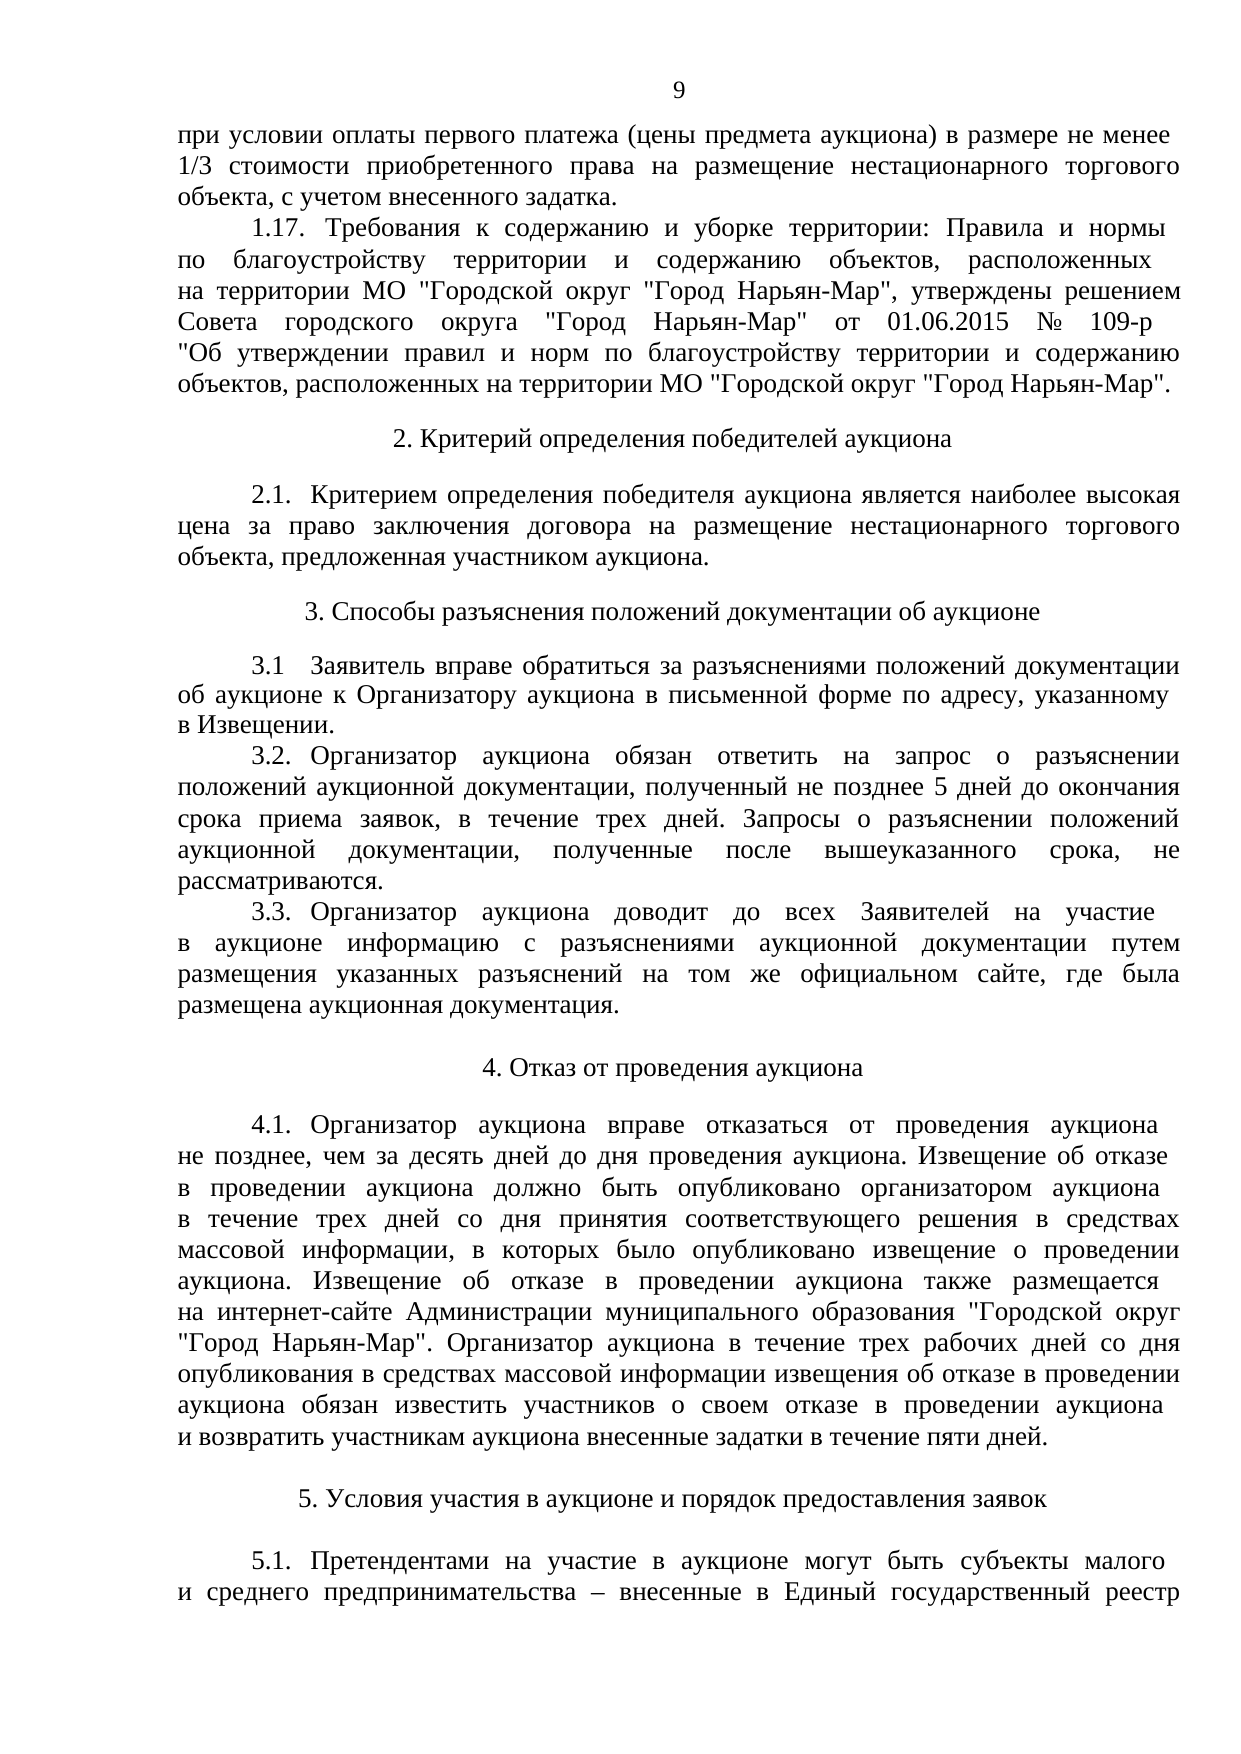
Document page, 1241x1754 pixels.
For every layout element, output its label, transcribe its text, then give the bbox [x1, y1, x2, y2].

text 4.1. Организатор аукциона вправе отказаться от проведения аукциона не позднее, чем за десять дней до дня проведения аукциона. Извещение об отказе в проведении аукциона должно быть опубликовано организатором аукциона в течение трех дней со дня принятия соответствующего решения в средствах массовой информации, в которых было опубликовано извещение о проведении аукциона. Извещение об отказе в проведении аукциона также размещается на интернет-сайте Администрации муниципального образования "Городской округ "Город Нарьян-Мар". Организатор аукциона в течение трех рабочих дней со дня опубликования в средствах массовой информации извещения об отказе в проведении аукциона обязан известить участников о своем отказе в проведении аукциона и возвратить участникам аукциона внесенные задатки в течение пяти дней. [177, 1108, 1181, 1451]
text 3.1 Заявитель вправе обратиться за разъяснениями положений документации об аукционе к Организатору аукциона в письменной форме по адресу, указанному в Извещении. [177, 650, 1181, 739]
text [177, 118, 1181, 212]
text 2. Критерий определения победителей аукциона [177, 422, 1168, 454]
text 1.17. Требования к содержанию и уборке территории: Правила и нормы по благоустройству территории и содержанию объектов, расположенных на территории МО "Городской округ "Город Нарьян-Мар", утверждены решением Совета городского округа "Город Нарьян-Мар" от 01.06.2015 № 109-р "Об утверждении правил и норм по благоустройству территории и содержанию объектов, расположенных на территории МО "Городской округ "Город Нарьян-Мар". [177, 212, 1181, 398]
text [177, 1544, 1181, 1607]
text 2.1. Критерием определения победителя аукциона является наиболее высокая цена за право заключения договора на размещение нестационарного торгового объекта, предложенная участником аукциона. [177, 478, 1181, 571]
text 3. Способы разъяснения положений документации об аукционе [177, 595, 1168, 626]
text 3.2. Организатор аукциона обязан ответить на запрос о разъяснении положений аукционной документации, полученный не позднее 5 дней до окончания срока приема заявок, в течение трех дней. Запросы о разъяснении положений аукционной документации, полученные после вышеуказанного срока, не рассматриваются. [177, 739, 1181, 895]
text 5. Условия участия в аукционе и порядок предоставления заявок [177, 1482, 1168, 1513]
text 3.3. Организатор аукциона доводит до всех Заявителей на участие в аукционе информацию с разъяснениями аукционной документации путем размещения указанных разъяснений на том же официальном сайте, где была размещена аукционная документация. [177, 895, 1181, 1020]
text 4. Отказ от проведения аукциона [177, 1051, 1168, 1082]
